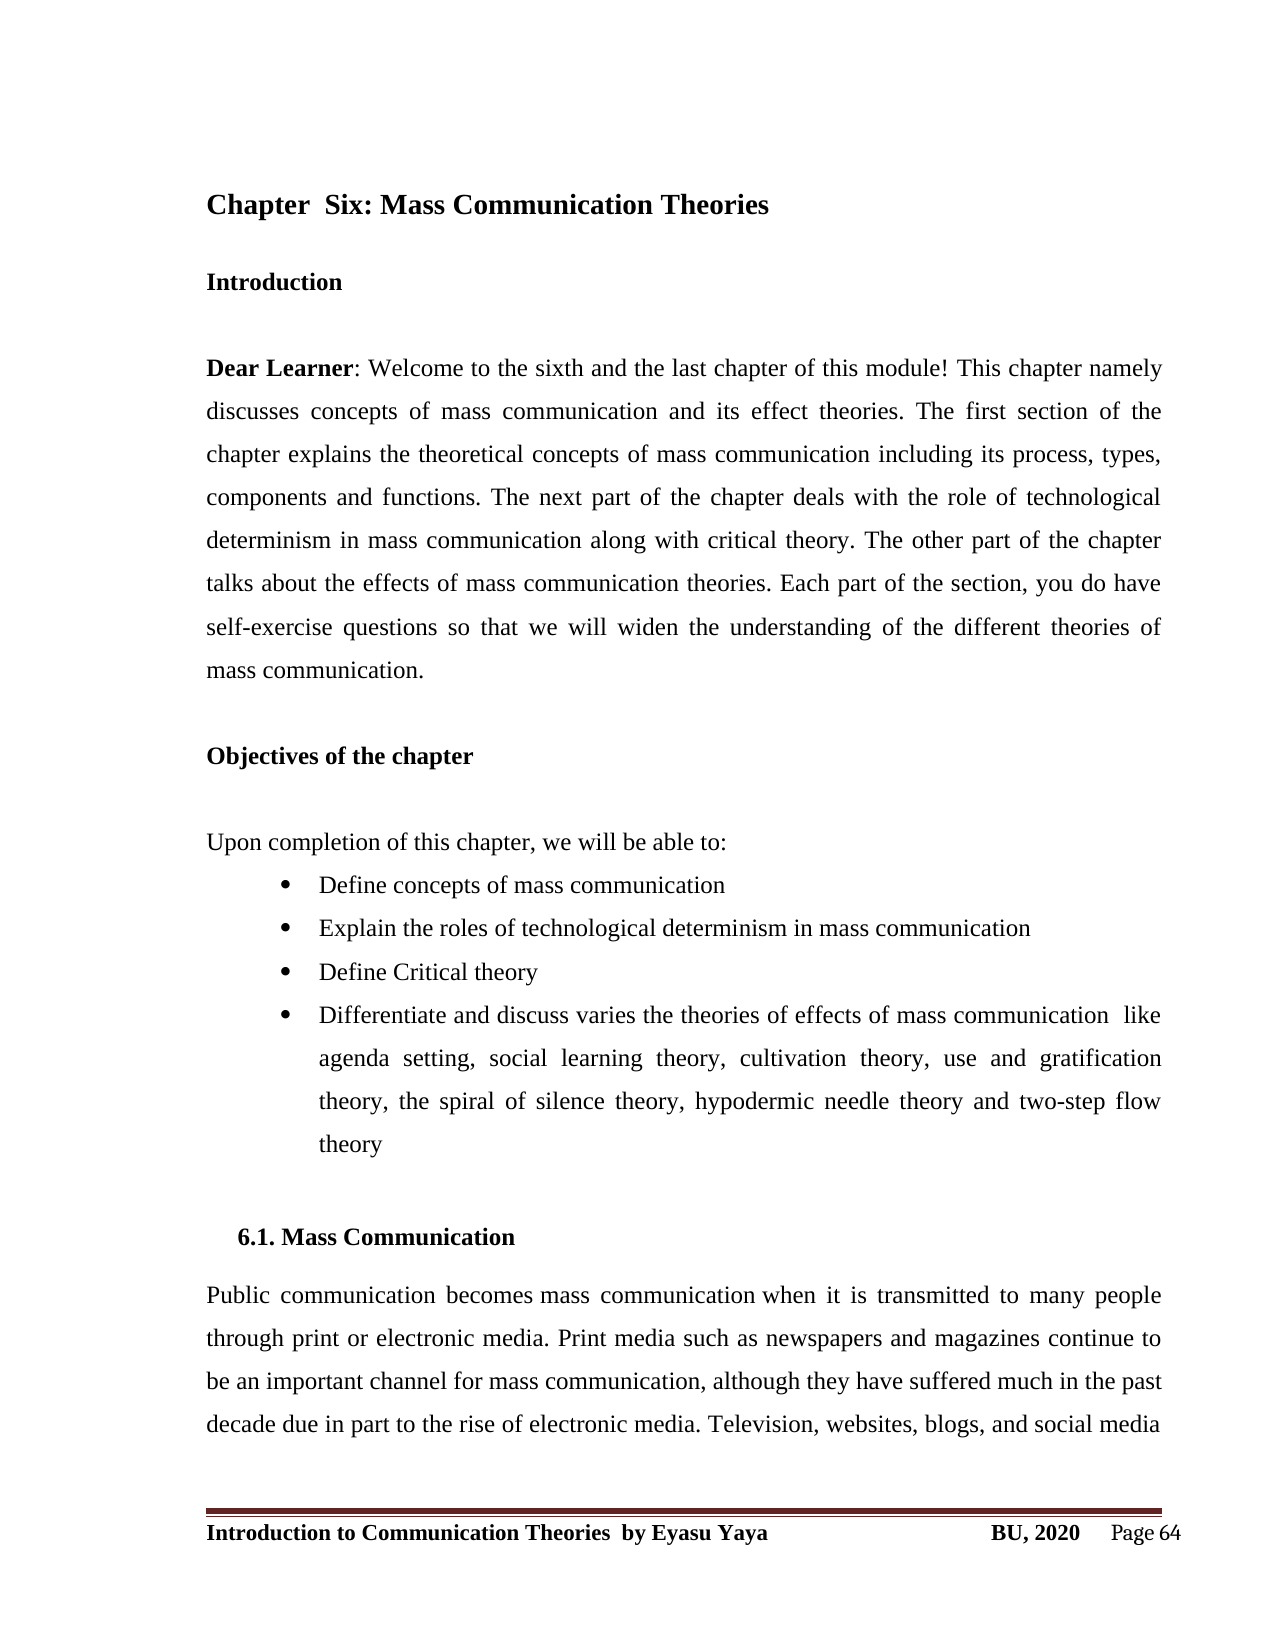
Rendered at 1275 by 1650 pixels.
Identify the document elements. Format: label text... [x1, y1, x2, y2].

text Dear Learner: Welcome to the sixth and the last chapter of this module! This chapter namely discusses concepts of mass communication and its effect theories. The first section of the chapter explains the theoretical concepts of mass communication including its process, types, components and functions. The next part of the chapter deals with the role of technological determinism in mass communication along with critical theory. The other part of the chapter talks about the effects of mass communication theories. Each part of the section, you do have self-exercise questions so that we will widen the understanding of the different theories of mass communication. [206, 353, 1162, 683]
list Define Critical theory [281, 957, 1162, 985]
text Upon completion of this chapter, we will be able to: [206, 827, 1162, 856]
subtitle 6.1. Mass Communication [206, 1222, 1162, 1251]
list Explain the roles of technological determinism in mass communication [281, 913, 1162, 942]
text Introduction [206, 267, 1162, 295]
text Objectives of the chapter [206, 741, 1162, 770]
list Differentiate and discuss varies the theories of effects of mass communication like agenda setting, social learning theory, cultivation theory, use and gratification theory, the spiral of silence theory, hypodermic needle theory and two-step flow theory [281, 1000, 1162, 1158]
subtitle Chapter Six: Mass Communication Theories [206, 187, 1162, 221]
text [206, 1280, 1162, 1438]
list Define concepts of mass communication [281, 870, 1162, 899]
